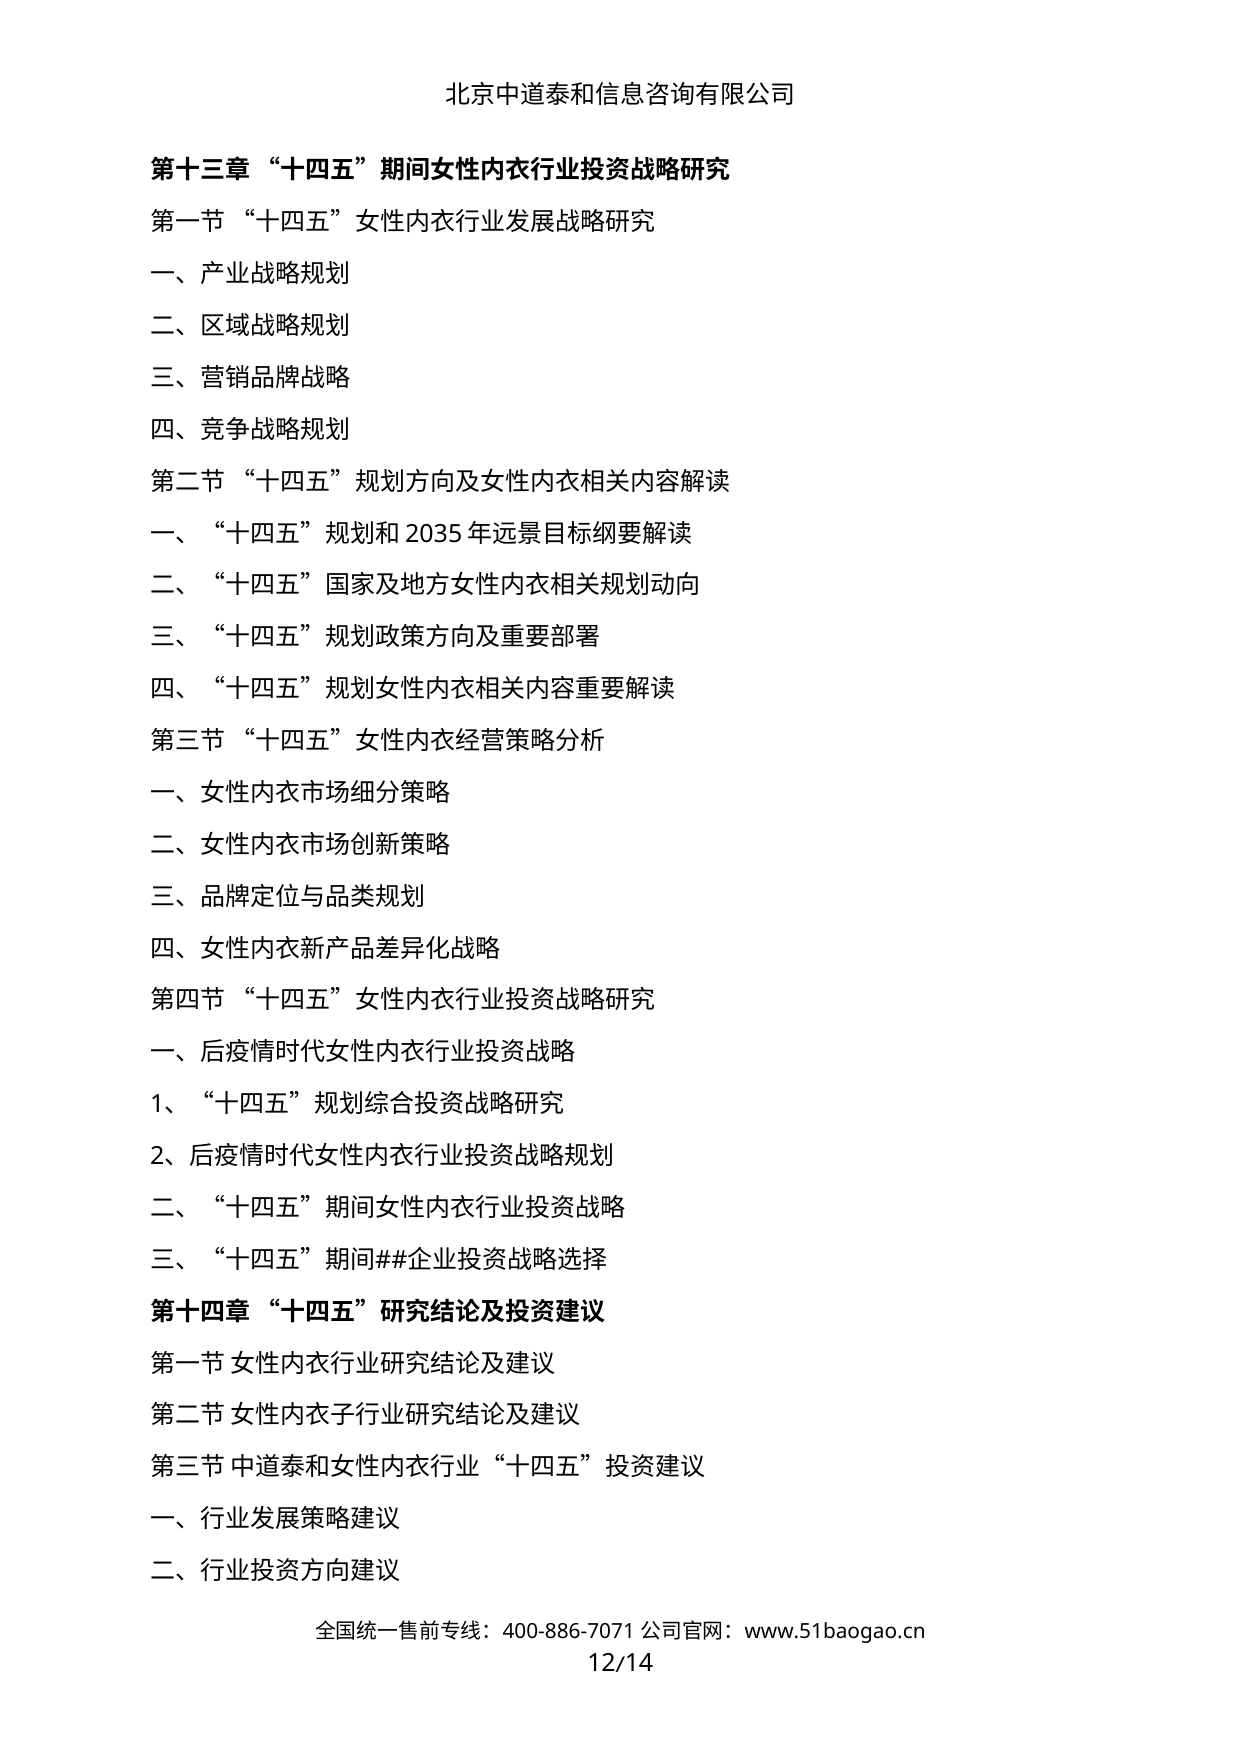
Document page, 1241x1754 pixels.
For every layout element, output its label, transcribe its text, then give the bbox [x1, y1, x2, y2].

text 第二节 女性内衣子行业研究结论及建议 [150, 1395, 1090, 1431]
text 一、行业发展策略建议 [150, 1499, 1090, 1535]
text 四、“十四五”规划女性内衣相关内容重要解读 [150, 669, 1090, 705]
text 第十四章 “十四五”研究结论及投资建议 [150, 1291, 1090, 1327]
text 第一节 女性内衣行业研究结论及建议 [150, 1343, 1090, 1379]
text 第四节 “十四五”女性内衣行业投资战略研究 [150, 980, 1090, 1016]
text 三、品牌定位与品类规划 [150, 876, 1090, 912]
text 第十三章 “十四五”期间女性内衣行业投资战略研究 [150, 150, 1090, 186]
text 二、区域战略规划 [150, 306, 1090, 342]
text 四、女性内衣新产品差异化战略 [150, 928, 1090, 964]
text 四、竞争战略规划 [150, 409, 1090, 446]
text 第一节 “十四五”女性内衣行业发展战略研究 [150, 202, 1090, 238]
text 一、后疫情时代女性内衣行业投资战略 [150, 1032, 1090, 1068]
text 一、女性内衣市场细分策略 [150, 772, 1090, 809]
text 1、“十四五”规划综合投资战略研究 [150, 1084, 1090, 1120]
text 二、女性内衣市场创新策略 [150, 824, 1090, 861]
text 二、“十四五”国家及地方女性内衣相关规划动向 [150, 565, 1090, 601]
text 2、后疫情时代女性内衣行业投资战略规划 [150, 1136, 1090, 1172]
text 第三节 “十四五”女性内衣经营策略分析 [150, 721, 1090, 757]
text 三、“十四五”期间##企业投资战略选择 [150, 1239, 1090, 1276]
text 三、营销品牌战略 [150, 357, 1090, 394]
text 二、“十四五”期间女性内衣行业投资战略 [150, 1187, 1090, 1224]
text 三、“十四五”规划政策方向及重要部署 [150, 617, 1090, 653]
text 第三节 中道泰和女性内衣行业“十四五”投资建议 [150, 1447, 1090, 1483]
text 第二节 “十四五”规划方向及女性内衣相关内容解读 [150, 461, 1090, 497]
text 一、“十四五”规划和2035年远景目标纲要解读 [150, 513, 1090, 549]
text 二、行业投资方向建议 [150, 1551, 1090, 1587]
text 一、产业战略规划 [150, 254, 1090, 290]
